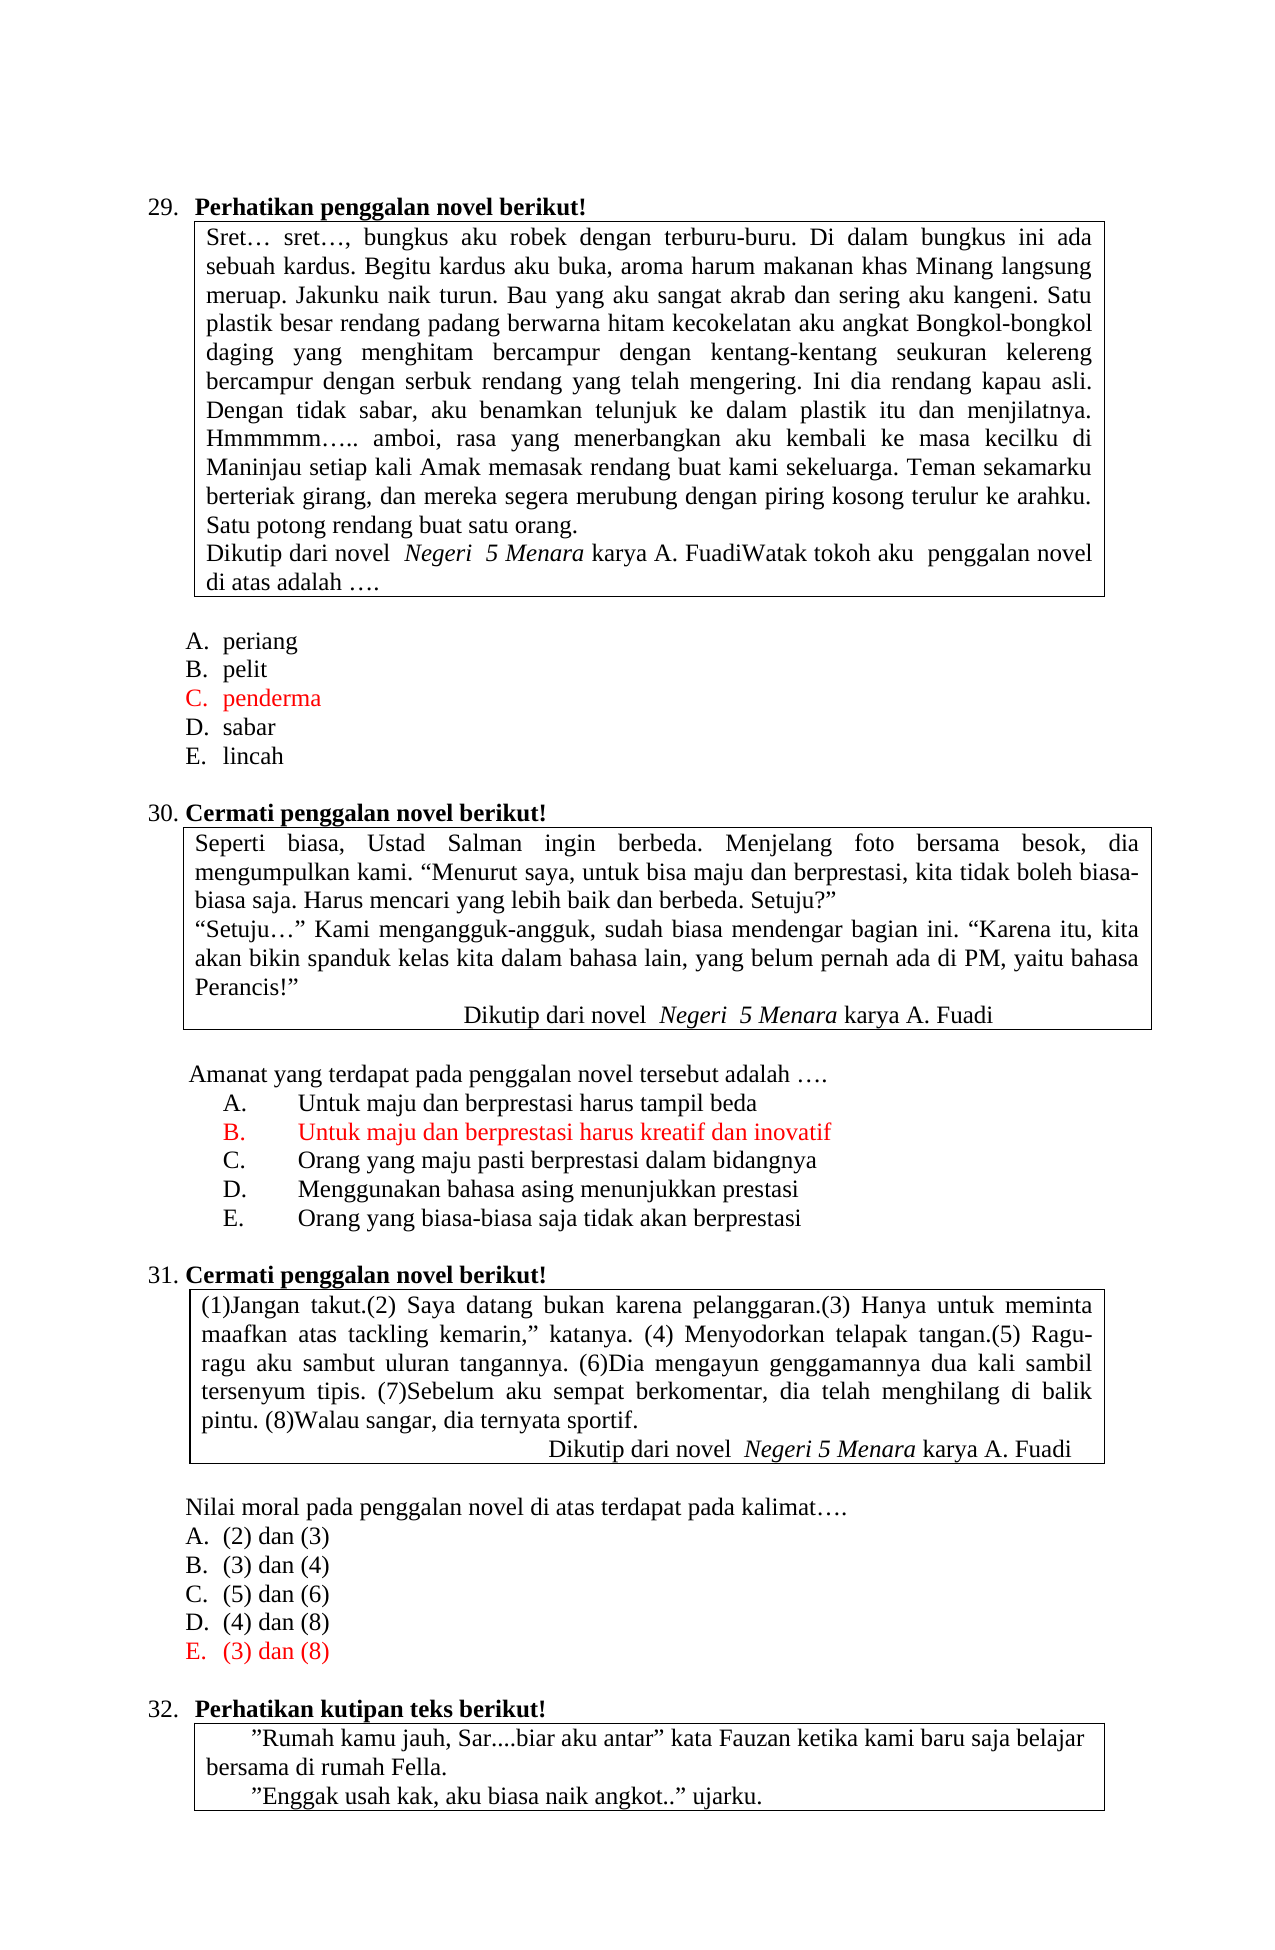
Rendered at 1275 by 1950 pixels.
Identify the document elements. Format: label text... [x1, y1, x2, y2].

list Orang yang biasa-biasa saja tidak akan berprestasi [223, 1203, 1157, 1232]
list periang [185, 626, 1157, 654]
text Nilai moral pada penggalan novel di atas terdapat pada kalimat…. [185, 1492, 1157, 1521]
list Untuk maju dan berprestasi harus kreatif dan inovatif [223, 1117, 1157, 1145]
list sabar [185, 712, 1157, 741]
list (5) dan (6) [185, 1579, 1157, 1607]
list lincah [185, 741, 1157, 769]
table_header Sret… sret…, bungkus aku robek dengan terburu-buru. Di dalam bungkus ini ada sebuah kardus. Begitu kardus aku buka, aroma harum makanan khas Minang langsung meruap. Jakunku naik turun. Bau yang aku sangat akrab dan sering aku kangeni. Satu plastik besar rendang padang berwarna hitam kecokelatan aku angkat Bongkol-bongkol daging yang menghitam bercampur dengan kentang-kentang seukuran kelereng bercampur dengan serbuk rendang yang telah mengering. Ini dia rendang kapau asli. Dengan tidak sabar, aku benamkan telunjuk ke dalam plastik itu dan menjilatnya. Hmmmmm….. amboi, rasa yang menerbangkan aku kembali ke masa kecilku di Maninjau setiap kali Amak memasak rendang buat kami sekeluarga. Teman sekamarku berteriak girang, dan mereka segera merubung dengan piring kosong terulur ke arahku. Satu potong rendang buat satu orang. Dikutip dari novel Negeri 5 Menara karya A. FuadiWatak tokoh aku penggalan novel di atas adalah …. [195, 222, 1104, 596]
list Perhatikan penggalan novel berikut! [148, 192, 1157, 221]
list Cermati penggalan novel berikut! [148, 798, 1157, 827]
list Menggunakan bahasa asing menunjukkan prestasi [223, 1174, 1157, 1203]
list Perhatikan kutipan teks berikut! [148, 1694, 1157, 1722]
table_header Seperti biasa, Ustad Salman ingin berbeda. Menjelang foto bersama besok, dia mengumpulkan kami. “Menurut saya, untuk bisa maju dan berprestasi, kita tidak boleh biasa-biasa saja. Harus mencari yang lebih baik dan berbeda. Setuju?” “Setuju…” Kami mengangguk-angguk, sudah biasa mendengar bagian ini. “Karena itu, kita akan bikin spanduk kelas kita dalam bahasa lain, yang belum pernah ada di PM, yaitu bahasa Perancis!” Dikutip dari novel Negeri 5 Menara karya A. Fuadi [184, 828, 1151, 1029]
table_header (1)Jangan takut.(2) Saya datang bukan karena pelanggaran.(3) Hanya untuk meminta maafkan atas tackling kemarin,” katanya. (4) Menyodorkan telapak tangan.(5) Ragu-ragu aku sambut uluran tangannya. (6)Dia mengayun genggamannya dua kali sambil tersenyum tipis. (7)Sebelum aku sempat berkomentar, dia telah menghilang di balik pintu. (8)Walau sangar, dia ternyata sportif. Dikutip dari novel Negeri 5 Menara karya A. Fuadi [191, 1290, 1104, 1463]
list Untuk maju dan berprestasi harus tampil beda [223, 1088, 1157, 1117]
text Amanat yang terdapat pada penggalan novel tersebut adalah …. [148, 1059, 1157, 1088]
list Orang yang maju pasti berprestasi dalam bidangnya [223, 1145, 1157, 1174]
list Cermati penggalan novel berikut! [148, 1260, 1157, 1289]
list pelit [185, 654, 1157, 683]
list penderma [185, 683, 1157, 712]
list (3) dan (4) [185, 1550, 1157, 1579]
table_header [195, 1724, 1104, 1810]
list (4) dan (8) [185, 1607, 1157, 1636]
list (2) dan (3) [185, 1521, 1157, 1550]
list (3) dan (8) [185, 1636, 1157, 1665]
